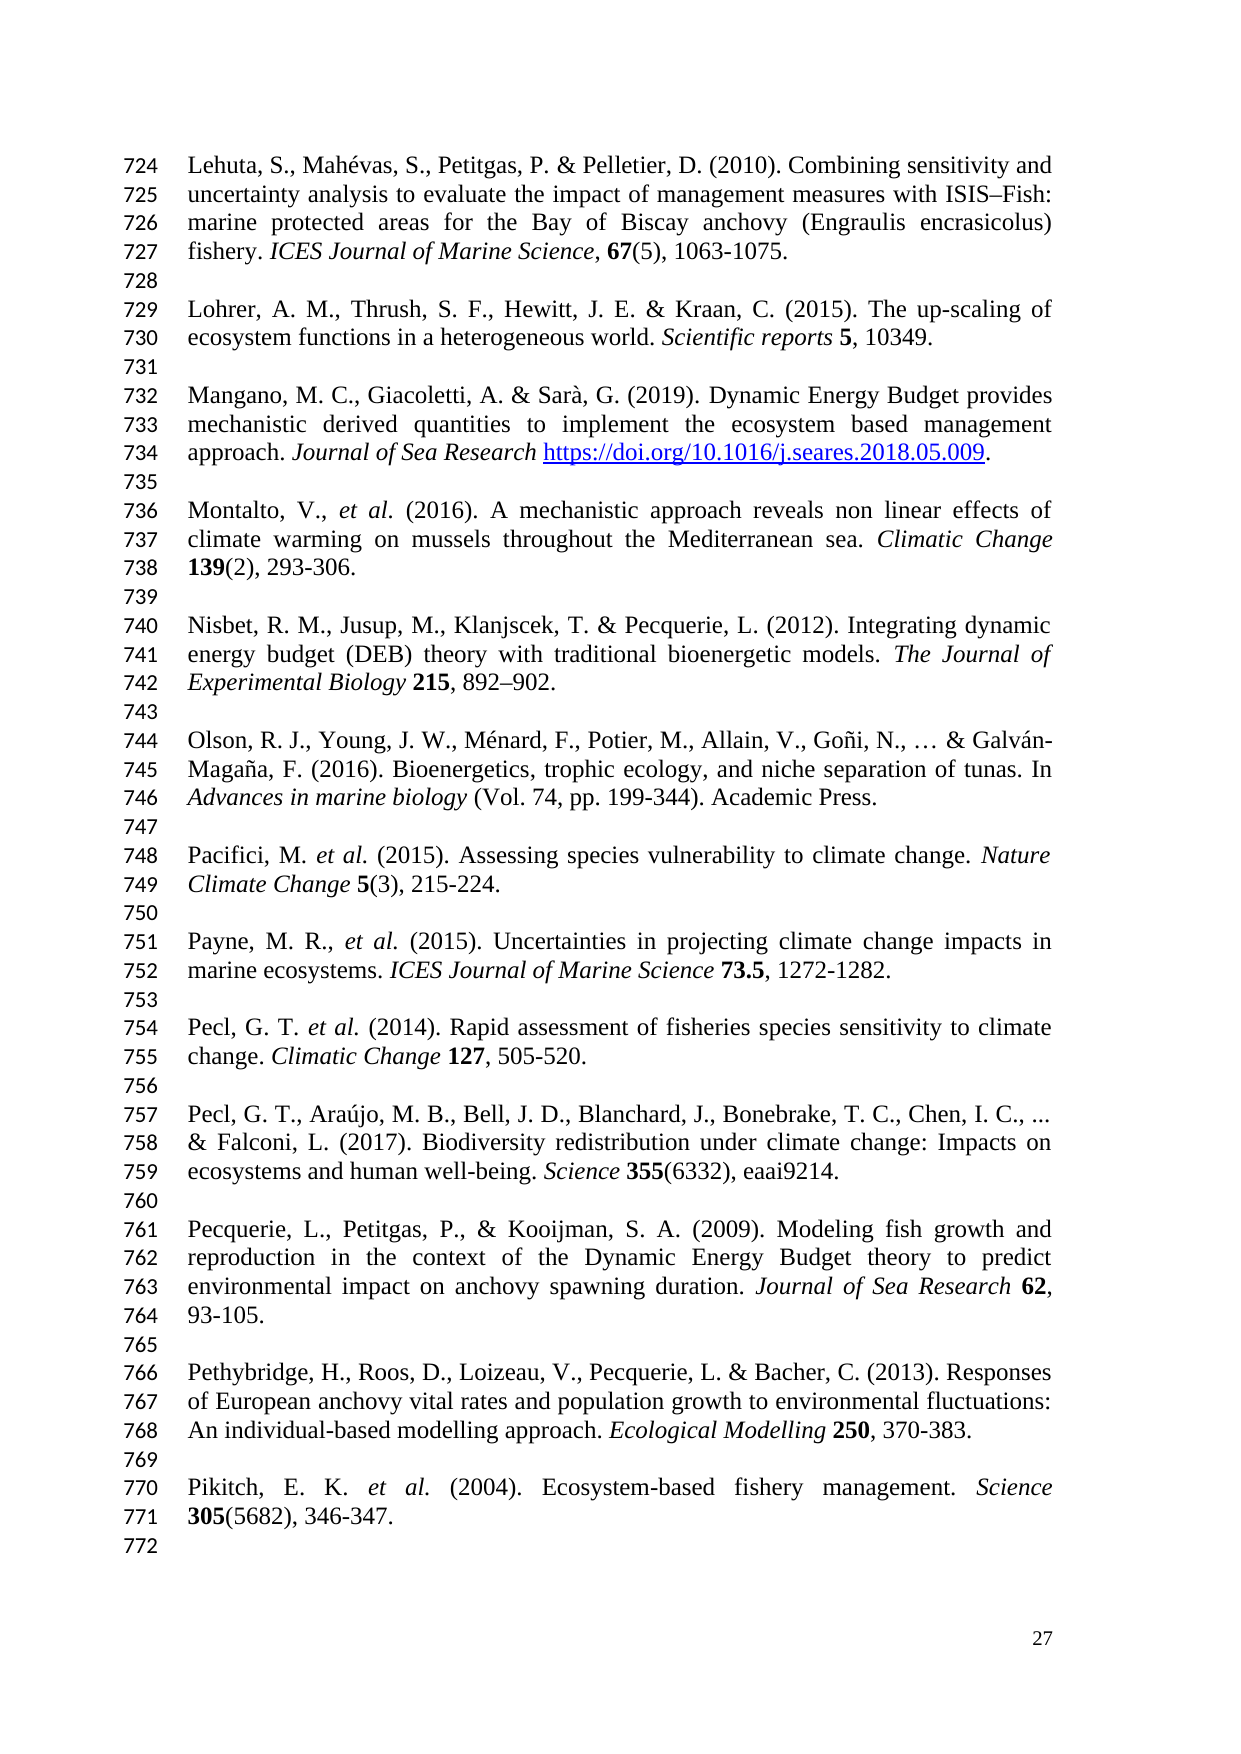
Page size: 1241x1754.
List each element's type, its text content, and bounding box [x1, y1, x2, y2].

text Pacifici, M. et al. (2015). Assessing species vulnerability to climate change. Nature Climate Change 5(3), 215-224. [187, 840, 1053, 897]
text Lehuta, S., Mahévas, S., Petitgas, P. & Pelletier, D. (2010). Combining sensitivity and uncertainty analysis to evaluate the impact of management measures with ISIS–Fish: marine protected areas for the Bay of Biscay anchovy (Engraulis encrasicolus) fishery. ICES Journal of Marine Science, 67(5), 1063-1075. [187, 150, 1053, 265]
text Lohrer, A. M., Thrush, S. F., Hewitt, J. E. & Kraan, C. (2015). The up-scaling of ecosystem functions in a heterogeneous world. Scientific reports 5, 10349. [187, 294, 1053, 351]
text Pecquerie, L., Petitgas, P., & Kooijman, S. A. (2009). Modeling fish growth and reproduction in the context of the Dynamic Energy Budget theory to predict environmental impact on anchovy spawning duration. Journal of Sea Research 62, 93-105. [187, 1214, 1053, 1329]
text Pecl, G. T., Araújo, M. B., Bell, J. D., Blanchard, J., Bonebrake, T. C., Chen, I. C., ... & Falconi, L. (2017). Biodiversity redistribution under climate change: Impacts on ecosystems and human well-being. Science 355(6332), eaai9214. [187, 1099, 1053, 1185]
text Pethybridge, H., Roos, D., Loizeau, V., Pecquerie, L. & Bacher, C. (2013). Responses of European anchovy vital rates and population growth to environmental fluctuations: An individual-based modelling approach. Ecological Modelling 250, 370-383. [187, 1357, 1053, 1444]
text Payne, M. R., et al. (2015). Uncertainties in projecting climate change impacts in marine ecosystems. ICES Journal of Marine Science 73.5, 1272-1282. [187, 926, 1053, 984]
text Olson, R. J., Young, J. W., Ménard, F., Potier, M., Allain, V., Goñi, N., … & Galván-Magaña, F. (2016). Bioenergetics, trophic ecology, and niche separation of tunas. In Advances in marine biology (Vol. 74, pp. 199-344). Academic Press. [187, 725, 1053, 811]
text Mangano, M. C., Giacoletti, A. & Sarà, G. (2019). Dynamic Energy Budget provides mechanistic derived quantities to implement the ecosystem based management approach. Journal of Sea Research https://doi.org/10.1016/j.seares.2018.05.009. [187, 380, 1053, 466]
text Montalto, V., et al. (2016). A mechanistic approach reveals non linear effects of climate warming on mussels throughout the Mediterranean sea. Climatic Change 139(2), 293-306. [187, 495, 1053, 581]
text Pecl, G. T. et al. (2014). Rapid assessment of fisheries species sensitivity to climate change. Climatic Change 127, 505-520. [187, 1012, 1053, 1070]
text Nisbet, R. M., Jusup, M., Klanjscek, T. & Pecquerie, L. (2012). Integrating dynamic energy budget (DEB) theory with traditional bioenergetic models. The Journal of Experimental Biology 215, 892–902. [187, 610, 1053, 696]
text Pikitch, E. K. et al. (2004). Ecosystem-based fishery management. Science 305(5682), 346-347. [187, 1472, 1053, 1530]
